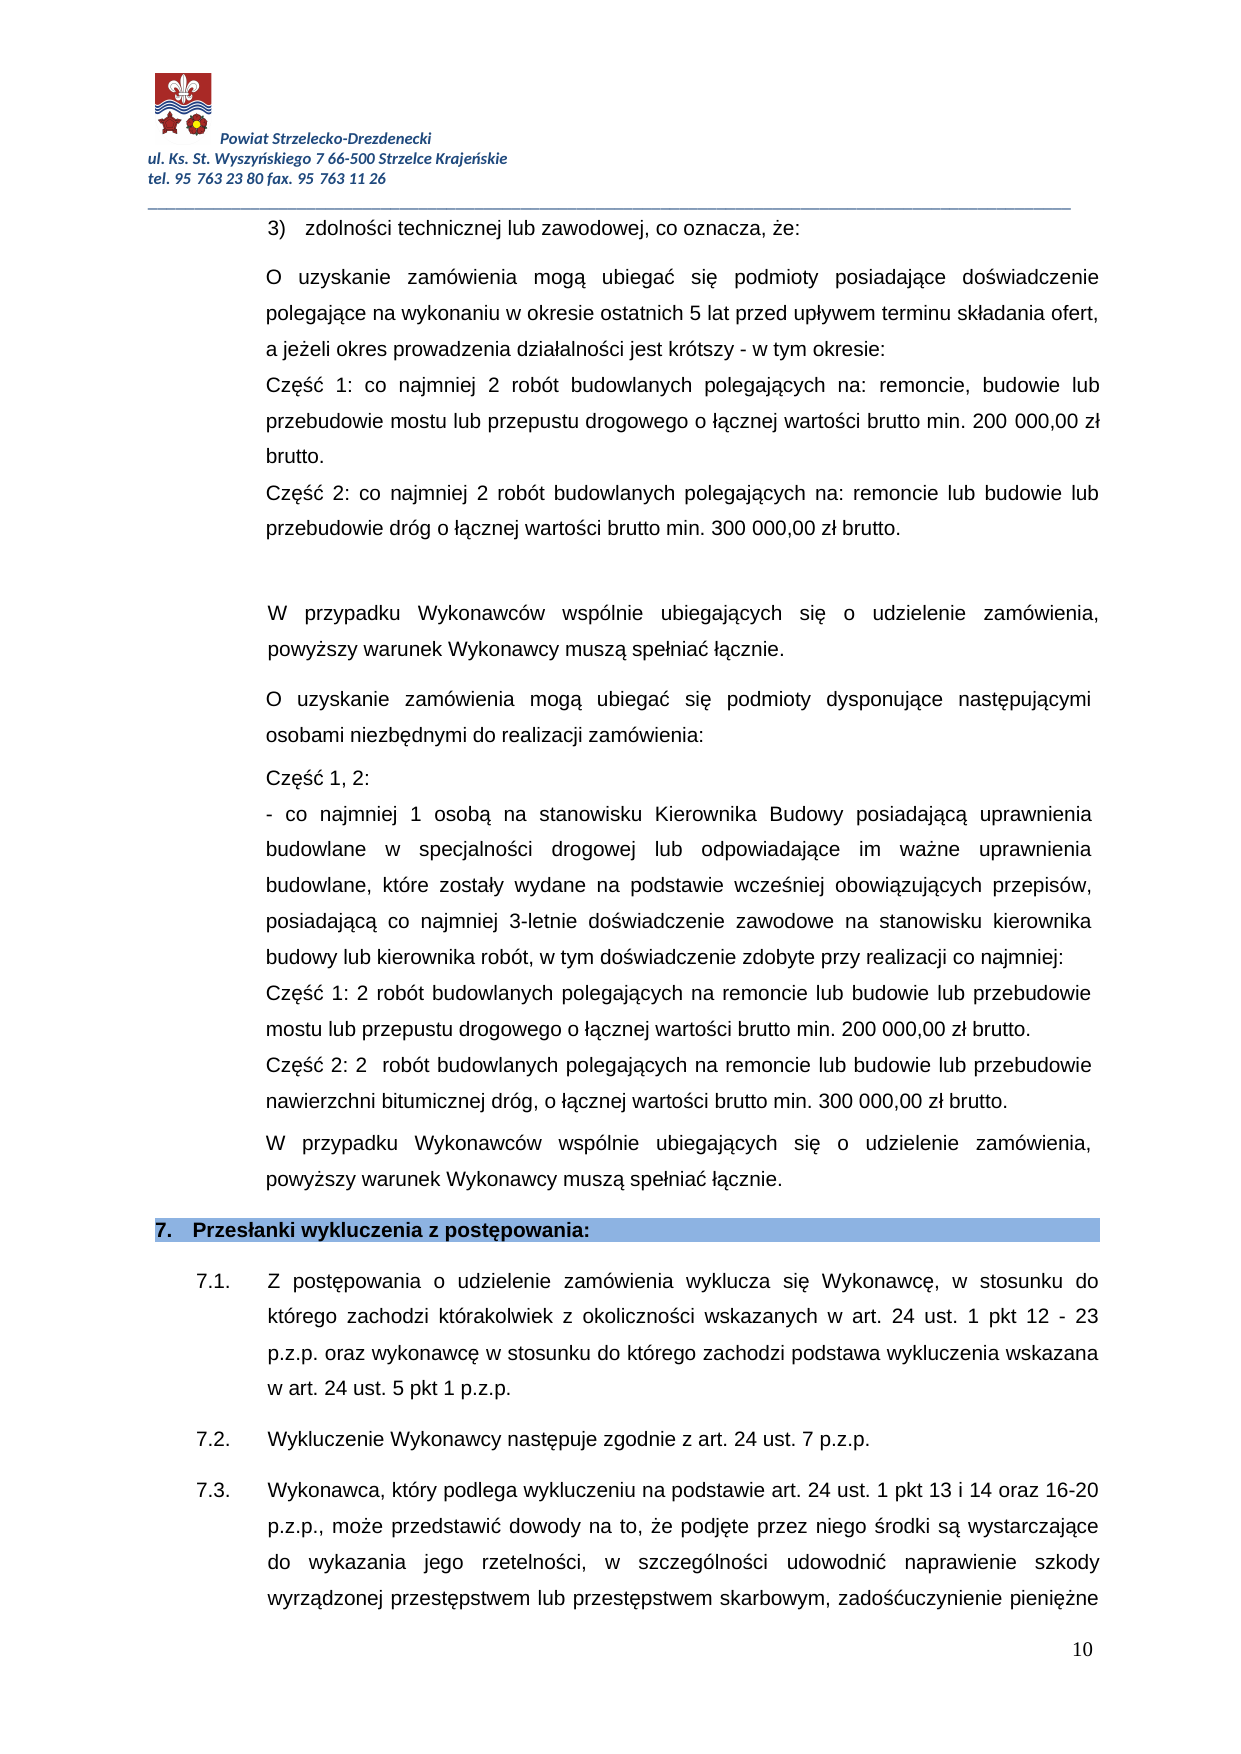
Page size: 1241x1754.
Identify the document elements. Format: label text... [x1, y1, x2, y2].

table_cell W przypadku Wykonawców wspólnie ubiegających się o udzielenie zamówienia, powyższy warunek Wykonawcy muszą spełniać łącznie. [148, 594, 1107, 681]
table_cell O uzyskanie zamówienia mogą ubiegać się podmioty dysponujące następującymi osobami niezbędnymi do realizacji zamówienia: Część 1, 2: - co najmniej 1 osobą na stanowisku Kierownika Budowy posiadającą uprawnienia budowlane w specjalności drogowej lub odpowiadające im ważne uprawnienia budowlane, które zostały wydane na podstawie wcześniej obowiązujących przepisów, posiadającą co najmniej 3-letnie doświadczenie zawodowe na stanowisku kierownika budowy lub kierownika robót, w tym doświadczenie zdobyte przy realizacji co najmniej: Część 1: 2 robót budowlanych polegających na remoncie lub budowie lub przebudowie mostu lub przepustu drogowego o łącznej wartości brutto min. 200 000,00 zł brutto. Część 2: 2 robót budowlanych polegających na remoncie lub budowie lub przebudowie nawierzchni bitumicznej dróg, o łącznej wartości brutto min. 300 000,00 zł brutto. W przypadku Wykonawców wspólnie ubiegających się o udzielenie zamówienia, powyższy warunek Wykonawcy muszą spełniać łącznie. [258, 681, 1100, 1211]
table_cell O uzyskanie zamówienia mogą ubiegać się podmioty posiadające doświadczenie polegające na wykonaniu w okresie ostatnich 5 lat przed upływem terminu składania ofert, a jeżeli okres prowadzenia działalności jest krótszy - w tym okresie: Część 1: co najmniej 2 robót budowlanych polegających na: remoncie, budowie lub przebudowie mostu lub przepustu drogowego o łącznej wartości brutto min. 200 000,00 zł brutto. Część 2: co najmniej 2 robót budowlanych polegających na: remoncie lub budowie lub przebudowie dróg o łącznej wartości brutto min. 300 000,00 zł brutto. [258, 259, 1107, 594]
table_cell 7. Przesłanki wykluczenia z postępowania: [148, 1211, 1107, 1262]
table_cell 7.1. Z postępowania o udzielenie zamówienia wyklucza się Wykonawcę, w stosunku do którego zachodzi którakolwiek z okoliczności wskazanych w art. 24 ust. 1 pkt 12 - 23 p.z.p. oraz wykonawcę w stosunku do którego zachodzi podstawa wykluczenia wskazana w art. 24 ust. 5 pkt 1 p.z.p. [148, 1262, 1107, 1421]
table_cell 3) zdolności technicznej lub zawodowej, co oznacza, że: [148, 212, 1107, 258]
picture [155, 73, 212, 145]
table_cell 7.2. Wykluczenie Wykonawcy następuje zgodnie z art. 24 ust. 7 p.z.p. [148, 1421, 1107, 1471]
